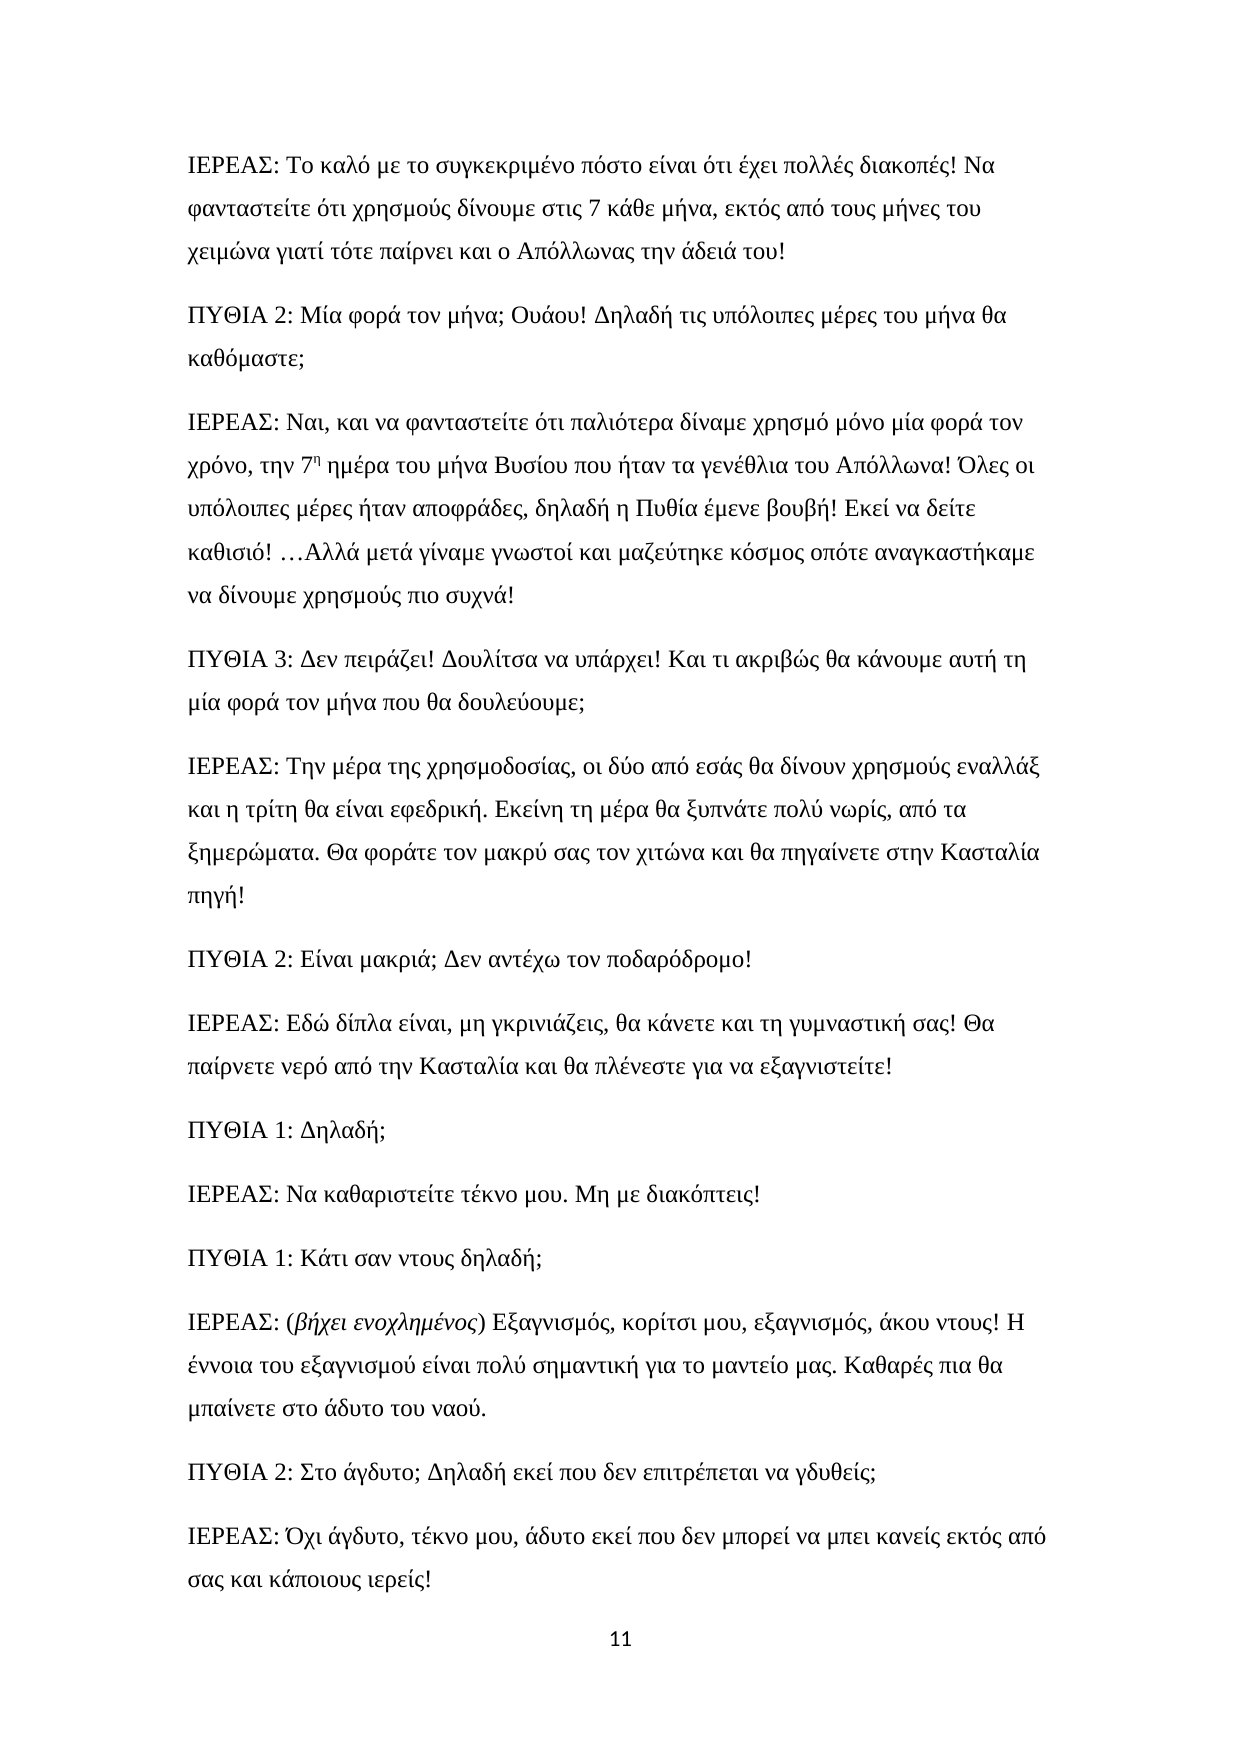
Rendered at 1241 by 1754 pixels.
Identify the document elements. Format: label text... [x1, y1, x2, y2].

text ΠΥΘΙΑ 2: Στο άγδυτο; Δηλαδή εκεί που δεν επιτρέπεται να γδυθείς; [187, 1457, 1053, 1486]
text ΙΕΡΕΑΣ: Ναι, και να φανταστείτε ότι παλιότερα δίναμε χρησμό μόνο μία φορά τον χρόνο, την 7η ημέρα του μήνα Βυσίου που ήταν τα γενέθλια του Απόλλωνα! Όλες οι υπόλοιπες μέρες ήταν αποφράδες, δηλαδή η Πυθία έμενε βουβή! Εκεί να δείτε καθισιό! …Αλλά μετά γίναμε γνωστοί και μαζεύτηκε κόσμος οπότε αναγκαστήκαμε να δίνουμε χρησμούς πιο συχνά! [187, 407, 1053, 608]
text ΙΕΡΕΑΣ: Την μέρα της χρησμοδοσίας, οι δύο από εσάς θα δίνουν χρησμούς εναλλάξ και η τρίτη θα είναι εφεδρική. Εκείνη τη μέρα θα ξυπνάτε πολύ νωρίς, από τα ξημερώματα. Θα φοράτε τον μακρύ σας τον χιτώνα και θα πηγαίνετε στην Κασταλία πηγή! [187, 751, 1053, 909]
text ΠΥΘΙΑ 2: Είναι μακριά; Δεν αντέχω τον ποδαρόδρομο! [187, 944, 1053, 973]
text ΠΥΘΙΑ 1: Δηλαδή; [187, 1115, 1053, 1144]
text ΙΕΡΕΑΣ: (βήχει ενοχλημένος) Εξαγνισμός, κορίτσι μου, εξαγνισμός, άκου ντους! Η έννοια του εξαγνισμού είναι πολύ σημαντική για το μαντείο μας. Καθαρές πια θα μπαίνετε στο άδυτο του ναού. [187, 1307, 1053, 1422]
text ΙΕΡΕΑΣ: Το καλό με το συγκεκριμένο πόστο είναι ότι έχει πολλές διακοπές! Να φανταστείτε ότι χρησμούς δίνουμε στις 7 κάθε μήνα, εκτός από τους μήνες του χειμώνα γιατί τότε παίρνει και ο Απόλλωνας την άδειά του! [187, 150, 1053, 265]
text ΠΥΘΙΑ 1: Κάτι σαν ντους δηλαδή; [187, 1243, 1053, 1272]
text ΠΥΘΙΑ 3: Δεν πειράζει! Δουλίτσα να υπάρχει! Και τι ακριβώς θα κάνουμε αυτή τη μία φορά τον μήνα που θα δουλεύουμε; [187, 644, 1053, 716]
text ΙΕΡΕΑΣ: Να καθαριστείτε τέκνο μου. Μη με διακόπτεις! [187, 1179, 1053, 1208]
text ΙΕΡΕΑΣ: Εδώ δίπλα είναι, μη γκρινιάζεις, θα κάνετε και τη γυμναστική σας! Θα παίρνετε νερό από την Κασταλία και θα πλένεστε για να εξαγνιστείτε! [187, 1008, 1053, 1080]
text ΙΕΡΕΑΣ: Όχι άγδυτο, τέκνο μου, άδυτο εκεί που δεν μπορεί να μπει κανείς εκτός από σας και κάποιους ιερείς! [187, 1521, 1053, 1593]
text ΠΥΘΙΑ 2: Μία φορά τον μήνα; Ουάου! Δηλαδή τις υπόλοιπες μέρες του μήνα θα καθόμαστε; [187, 300, 1053, 372]
